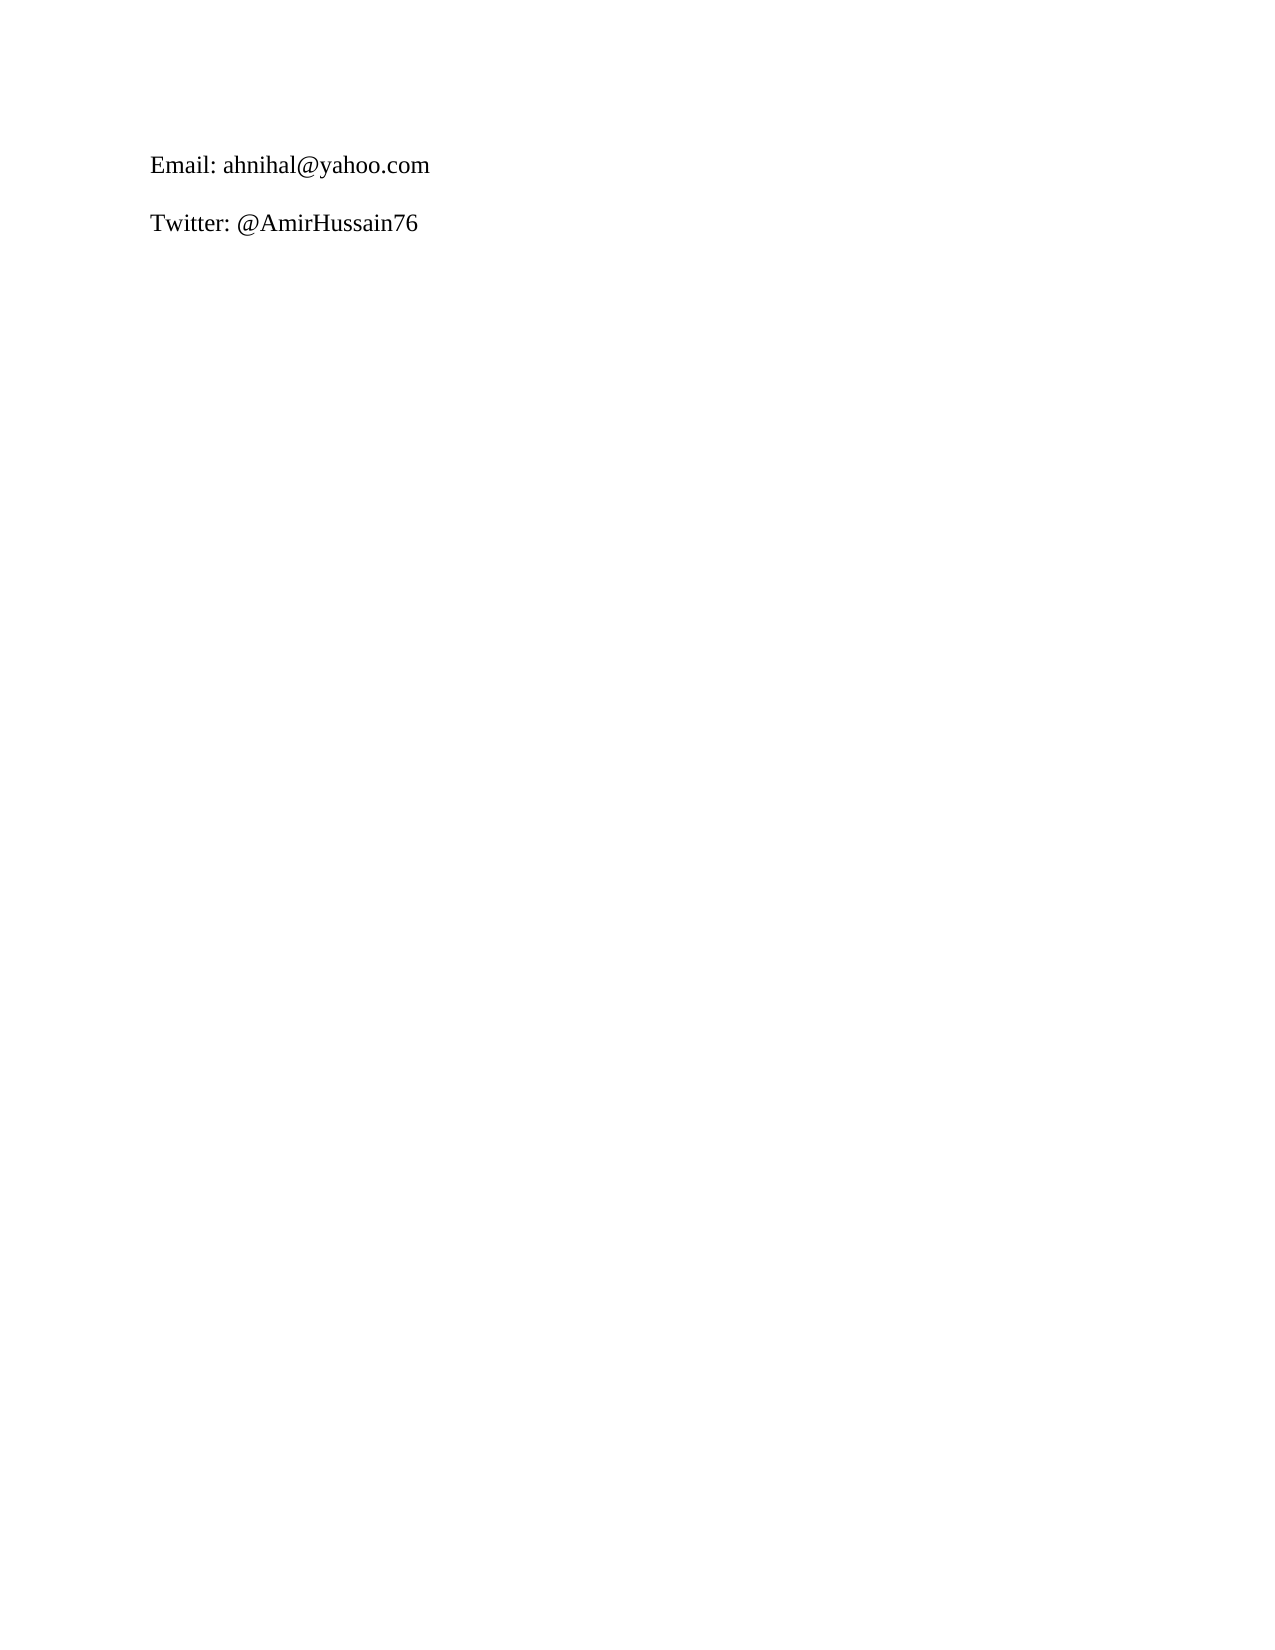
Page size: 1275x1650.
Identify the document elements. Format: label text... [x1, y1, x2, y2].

text Email: ahnihal@yahoo.com [150, 150, 1125, 179]
text Twitter: @AmirHussain76 [150, 208, 1125, 237]
